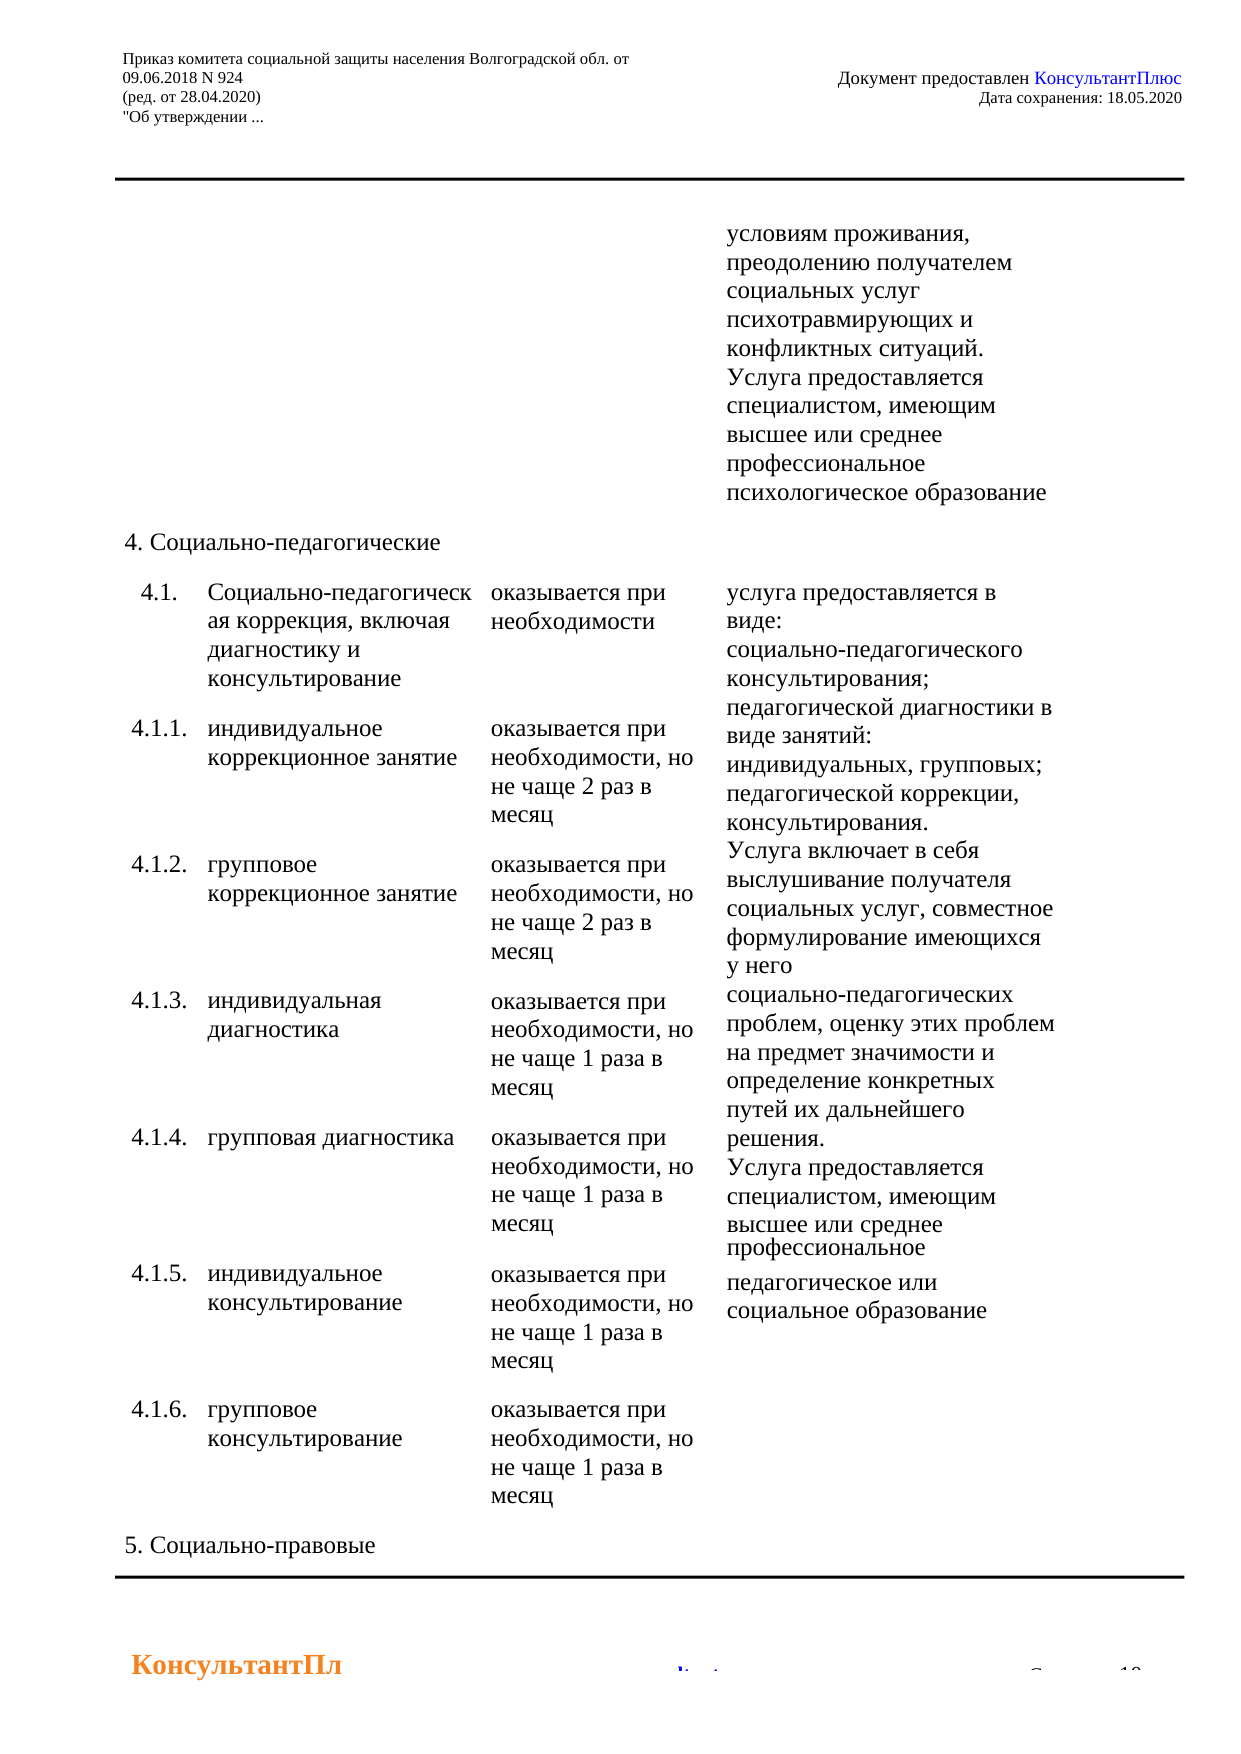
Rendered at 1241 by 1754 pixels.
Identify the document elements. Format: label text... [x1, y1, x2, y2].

text Услуга включает в себя выслушивание получателя социальных услуг, совместное формулирование имеющихся у него [726, 836, 1054, 979]
text диагностику и консультирование [207, 634, 403, 692]
text оказывается при необходимости, но не чаще 2 раз в месяц [491, 849, 695, 964]
text решения. [727, 1123, 1196, 1152]
text услуга предоставляется в виде: [726, 577, 998, 634]
text социально-педагогических проблем, оценку этих проблем на предмет значимости и определение конкретных путей их дальнейшего [726, 979, 1056, 1123]
text коррекционное занятие [207, 878, 474, 907]
text Услуга предоставляется специалистом, имеющим высшее или среднее профессиональное психологическое образование [726, 362, 1047, 506]
list индивидуальная [131, 986, 474, 1014]
text педагогическое или социальное образование [727, 1267, 988, 1324]
text индивидуальных, групповых; педагогической коррекции, консультирования. [726, 749, 1044, 836]
text оказывается при необходимости, но не чаще 1 раза в месяц [491, 986, 695, 1101]
list групповое [131, 1394, 407, 1423]
list индивидуальное [131, 1259, 407, 1287]
list групповая диагностика оказывается при [131, 1123, 694, 1151]
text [491, 1259, 695, 1374]
list Социально-педагогическ ая коррекция, включая [141, 577, 474, 634]
text условиям проживания, преодолению получателем социальных услуг психотравмирующих и конфликтных ситуаций. [726, 218, 1014, 362]
text консультирование [207, 1423, 407, 1452]
list Социально-правовые [124, 1531, 407, 1559]
text оказывается при необходимости [491, 577, 667, 634]
text социально-педагогического консультирования; [726, 634, 1025, 692]
list индивидуальное [131, 713, 474, 742]
text коррекционное занятие [207, 742, 474, 771]
text профессиональное [774, 1238, 1196, 1259]
list Социально-педагогические [124, 527, 474, 556]
text диагностика [207, 1014, 474, 1043]
text консультирование [207, 1287, 407, 1316]
list групповое [131, 849, 474, 878]
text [491, 1394, 695, 1509]
text оказывается при необходимости, но не чаще 2 раз в месяц [491, 713, 695, 828]
text Услуга предоставляется специалистом, имеющим высшее или среднее [727, 1152, 998, 1238]
text педагогической диагностики в виде занятий: [726, 692, 1054, 749]
text необходимости, но не чаще 1 раза в месяц [491, 1151, 696, 1237]
